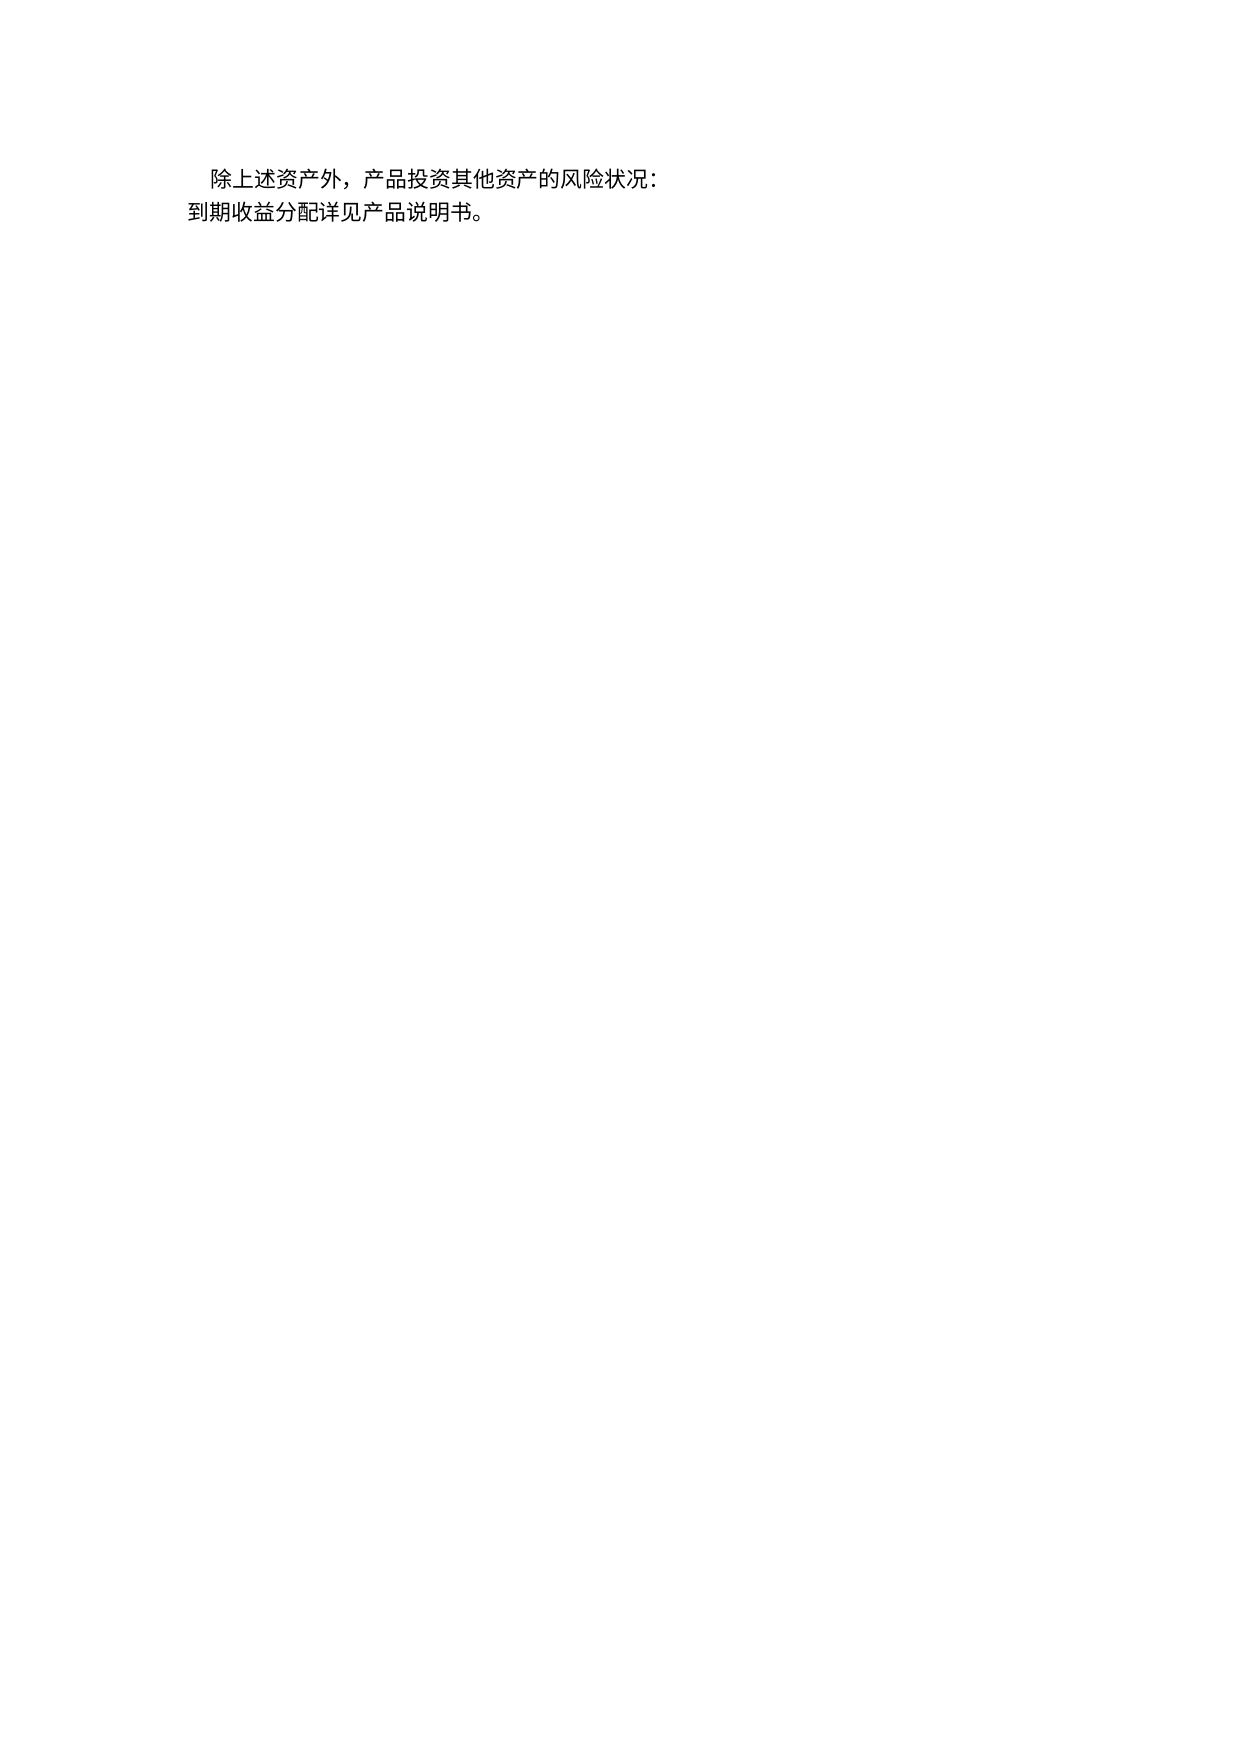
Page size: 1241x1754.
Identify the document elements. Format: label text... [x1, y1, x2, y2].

text 除上述资产外，产品投资其他资产的风险状况： [187, 162, 1053, 194]
text 到期收益分配详见产品说明书。 [187, 194, 1053, 227]
